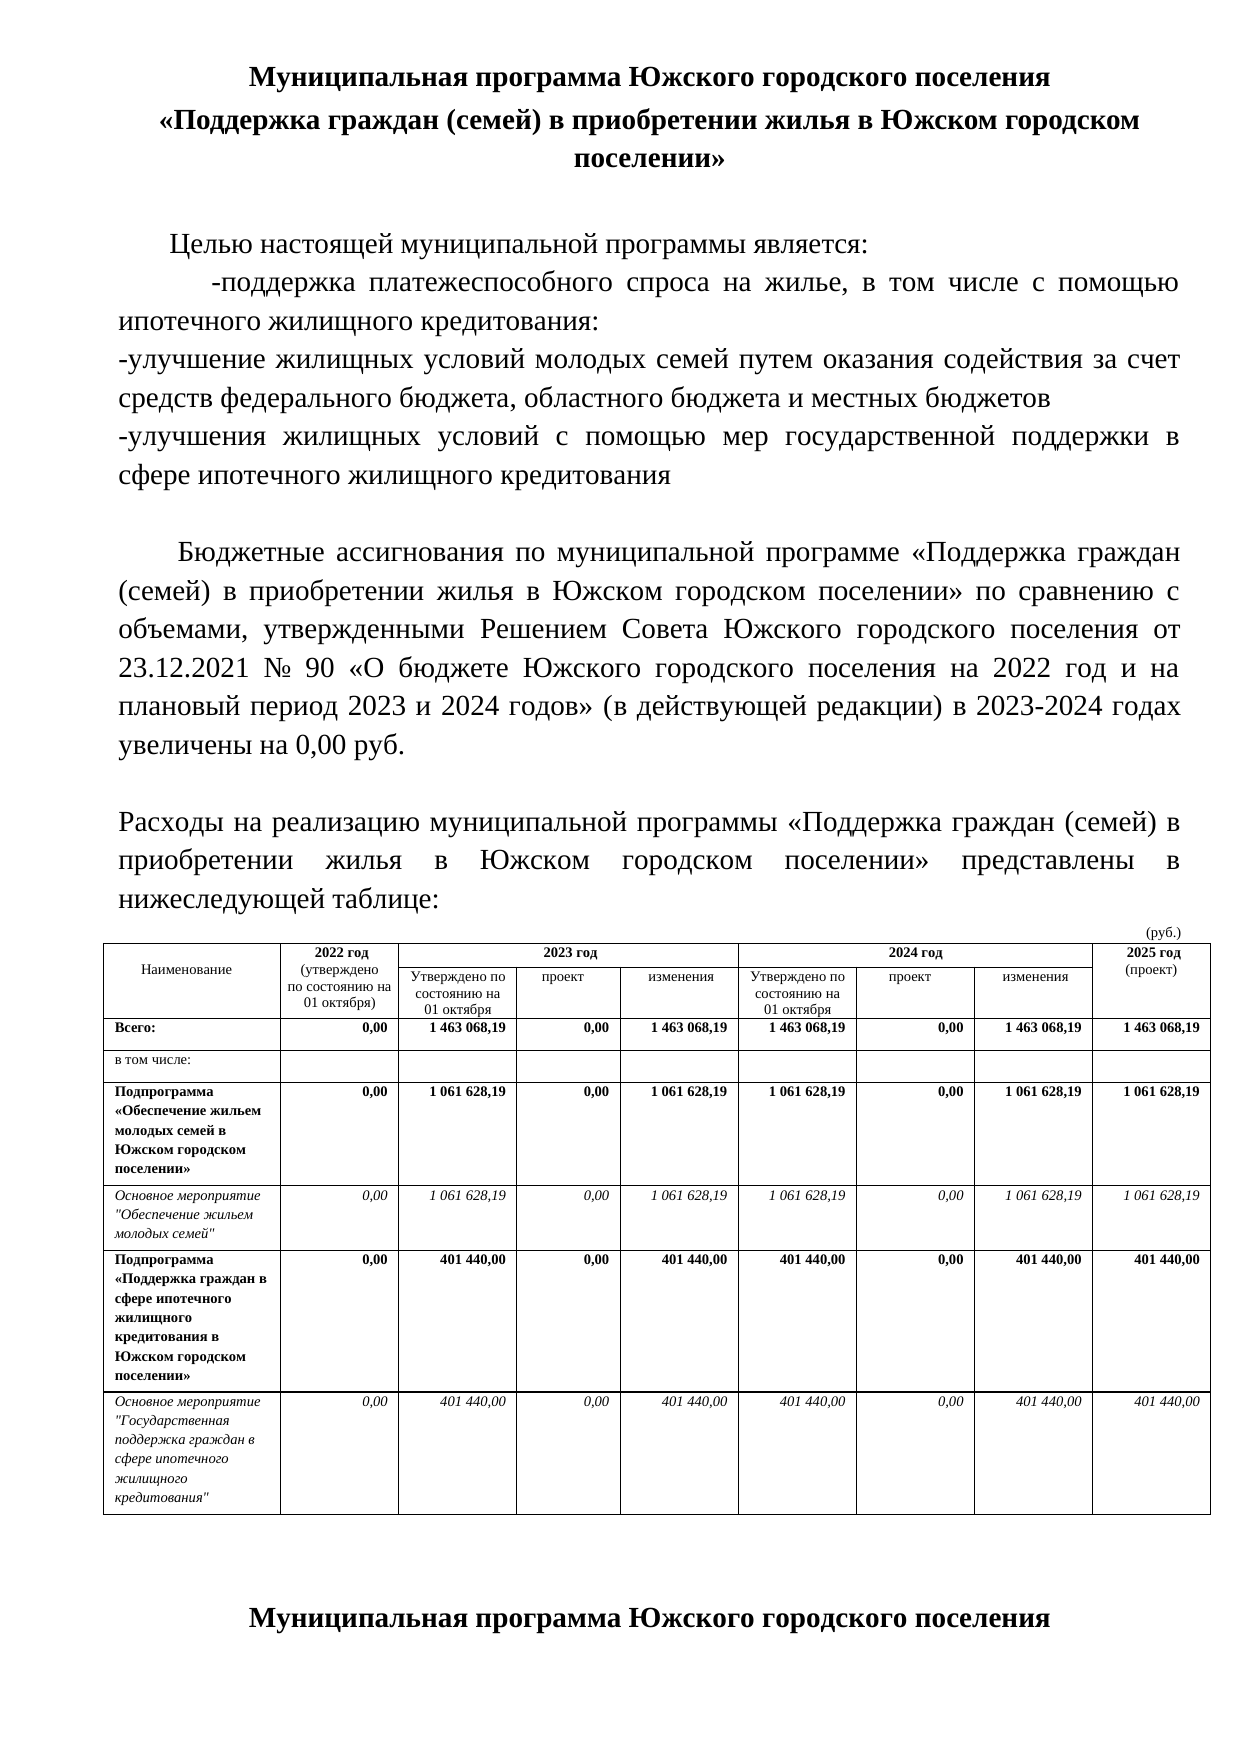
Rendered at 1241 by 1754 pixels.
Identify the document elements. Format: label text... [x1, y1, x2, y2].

table_cell [517, 1051, 620, 1082]
table_cell 401 440,00 [975, 1251, 1092, 1391]
table_cell 401 440,00 [739, 1251, 856, 1391]
table_cell 1 463 068,19 [621, 1019, 738, 1050]
table_cell изменения [975, 968, 1092, 1018]
text Целью настоящей муниципальной программы является: [118, 226, 1181, 259]
text -улучшение жилищных условий молодых семей путем оказания содействия за счет средств федерального бюджета, областного бюджета и местных бюджетов [118, 341, 1181, 413]
text Муниципальная программа Южского городского поселения [118, 59, 1181, 93]
text -поддержка платежеспособного спроса на жилье, в том числе с помощью ипотечного жилищного кредитования: [118, 264, 1181, 336]
table_cell 0,00 [857, 1019, 974, 1050]
table_cell проект [857, 968, 974, 1018]
table_cell 0,00 [281, 1393, 398, 1514]
text (руб.) [118, 924, 1181, 940]
table_cell Утверждено по состоянию на 01 октября [739, 968, 856, 1018]
table_cell 1 463 068,19 [1093, 1019, 1210, 1050]
table_cell [1093, 1051, 1210, 1082]
table_cell 401 440,00 [621, 1393, 738, 1514]
table_cell 401 440,00 [399, 1251, 516, 1391]
table_cell 1 463 068,19 [739, 1019, 856, 1050]
table_cell [281, 1051, 398, 1082]
table_cell 401 440,00 [739, 1393, 856, 1514]
table_cell 1 061 628,19 [975, 1186, 1092, 1250]
table_cell 1 061 628,19 [739, 1186, 856, 1250]
table_header 2025 год (проект) [1093, 944, 1210, 1018]
table_cell Основное мероприятие "Обеспечение жильем молодых семей" [104, 1186, 280, 1250]
text Бюджетные ассигнования по муниципальной программе «Поддержка граждан (семей) в приобретении жилья в Южском городском поселении» по сравнению с объемами, утвержденными Решением Совета Южского городского поселения от 23.12.2021 № 90 «О бюджете Южского городского поселения на 2022 год и на плановый период 2023 и 2024 годов» (в действующей редакции) в 2023-2024 годах увеличены на 0,00 руб. [118, 534, 1181, 760]
text «Поддержка граждан (семей) в приобретении жилья в Южском городском поселении» [118, 102, 1181, 174]
table_cell 0,00 [281, 1251, 398, 1391]
table_cell Подпрограмма «Поддержка граждан в сфере ипотечного жилищного кредитования в Южском городском поселении» [104, 1251, 280, 1391]
table_header 2023 год [399, 944, 738, 967]
table_cell изменения [621, 968, 738, 1018]
table_cell 401 440,00 [975, 1393, 1092, 1514]
table_cell 1 061 628,19 [399, 1186, 516, 1250]
table_cell 0,00 [281, 1019, 398, 1050]
table_cell проект [517, 968, 620, 1018]
table_cell 401 440,00 [1093, 1393, 1210, 1514]
table_cell 1 061 628,19 [621, 1083, 738, 1185]
table_cell [975, 1051, 1092, 1082]
table_cell 1 061 628,19 [739, 1083, 856, 1185]
table_cell Всего: [104, 1019, 280, 1050]
table_cell 0,00 [517, 1083, 620, 1185]
table_cell 0,00 [517, 1019, 620, 1050]
table_cell 1 061 628,19 [1093, 1186, 1210, 1250]
table_cell 0,00 [517, 1186, 620, 1250]
table_cell 0,00 [517, 1393, 620, 1514]
table_cell Утверждено по состоянию на 01 октября [399, 968, 516, 1018]
table_cell 0,00 [857, 1186, 974, 1250]
text Муниципальная программа Южского городского поселения [118, 1600, 1181, 1634]
table_cell Основное мероприятие "Государственная поддержка граждан в сфере ипотечного жилищного кредитования" [104, 1393, 280, 1514]
table_cell 1 463 068,19 [399, 1019, 516, 1050]
table_cell 401 440,00 [399, 1393, 516, 1514]
table_cell [399, 1051, 516, 1082]
table_cell Подпрограмма «Обеспечение жильем молодых семей в Южском городском поселении» [104, 1083, 280, 1185]
table_cell в том числе: [104, 1051, 280, 1082]
table_cell 0,00 [281, 1083, 398, 1185]
table_cell 0,00 [857, 1083, 974, 1185]
table_cell 401 440,00 [621, 1251, 738, 1391]
text Расходы на реализацию муниципальной программы «Поддержка граждан (семей) в приобретении жилья в Южском городском поселении» представлены в нижеследующей таблице: [118, 804, 1181, 914]
table_cell 1 061 628,19 [399, 1083, 516, 1185]
text -улучшения жилищных условий с помощью мер государственной поддержки в сфере ипотечного жилищного кредитования [118, 418, 1181, 491]
table_cell 0,00 [857, 1393, 974, 1514]
table_cell 1 061 628,19 [621, 1186, 738, 1250]
table_cell [621, 1051, 738, 1082]
table_cell 1 061 628,19 [1093, 1083, 1210, 1185]
table_cell 401 440,00 [1093, 1251, 1210, 1391]
table_cell [739, 1051, 856, 1082]
table_cell 0,00 [517, 1251, 620, 1391]
table_cell 1 061 628,19 [975, 1083, 1092, 1185]
table_cell 0,00 [281, 1186, 398, 1250]
table_header 2024 год [739, 944, 1092, 967]
table_header 2022 год (утверждено по состоянию на 01 октября) [281, 944, 398, 1018]
table_cell [857, 1051, 974, 1082]
table_cell 0,00 [857, 1251, 974, 1391]
table_cell 1 463 068,19 [975, 1019, 1092, 1050]
table_header Наименование [104, 944, 280, 1018]
